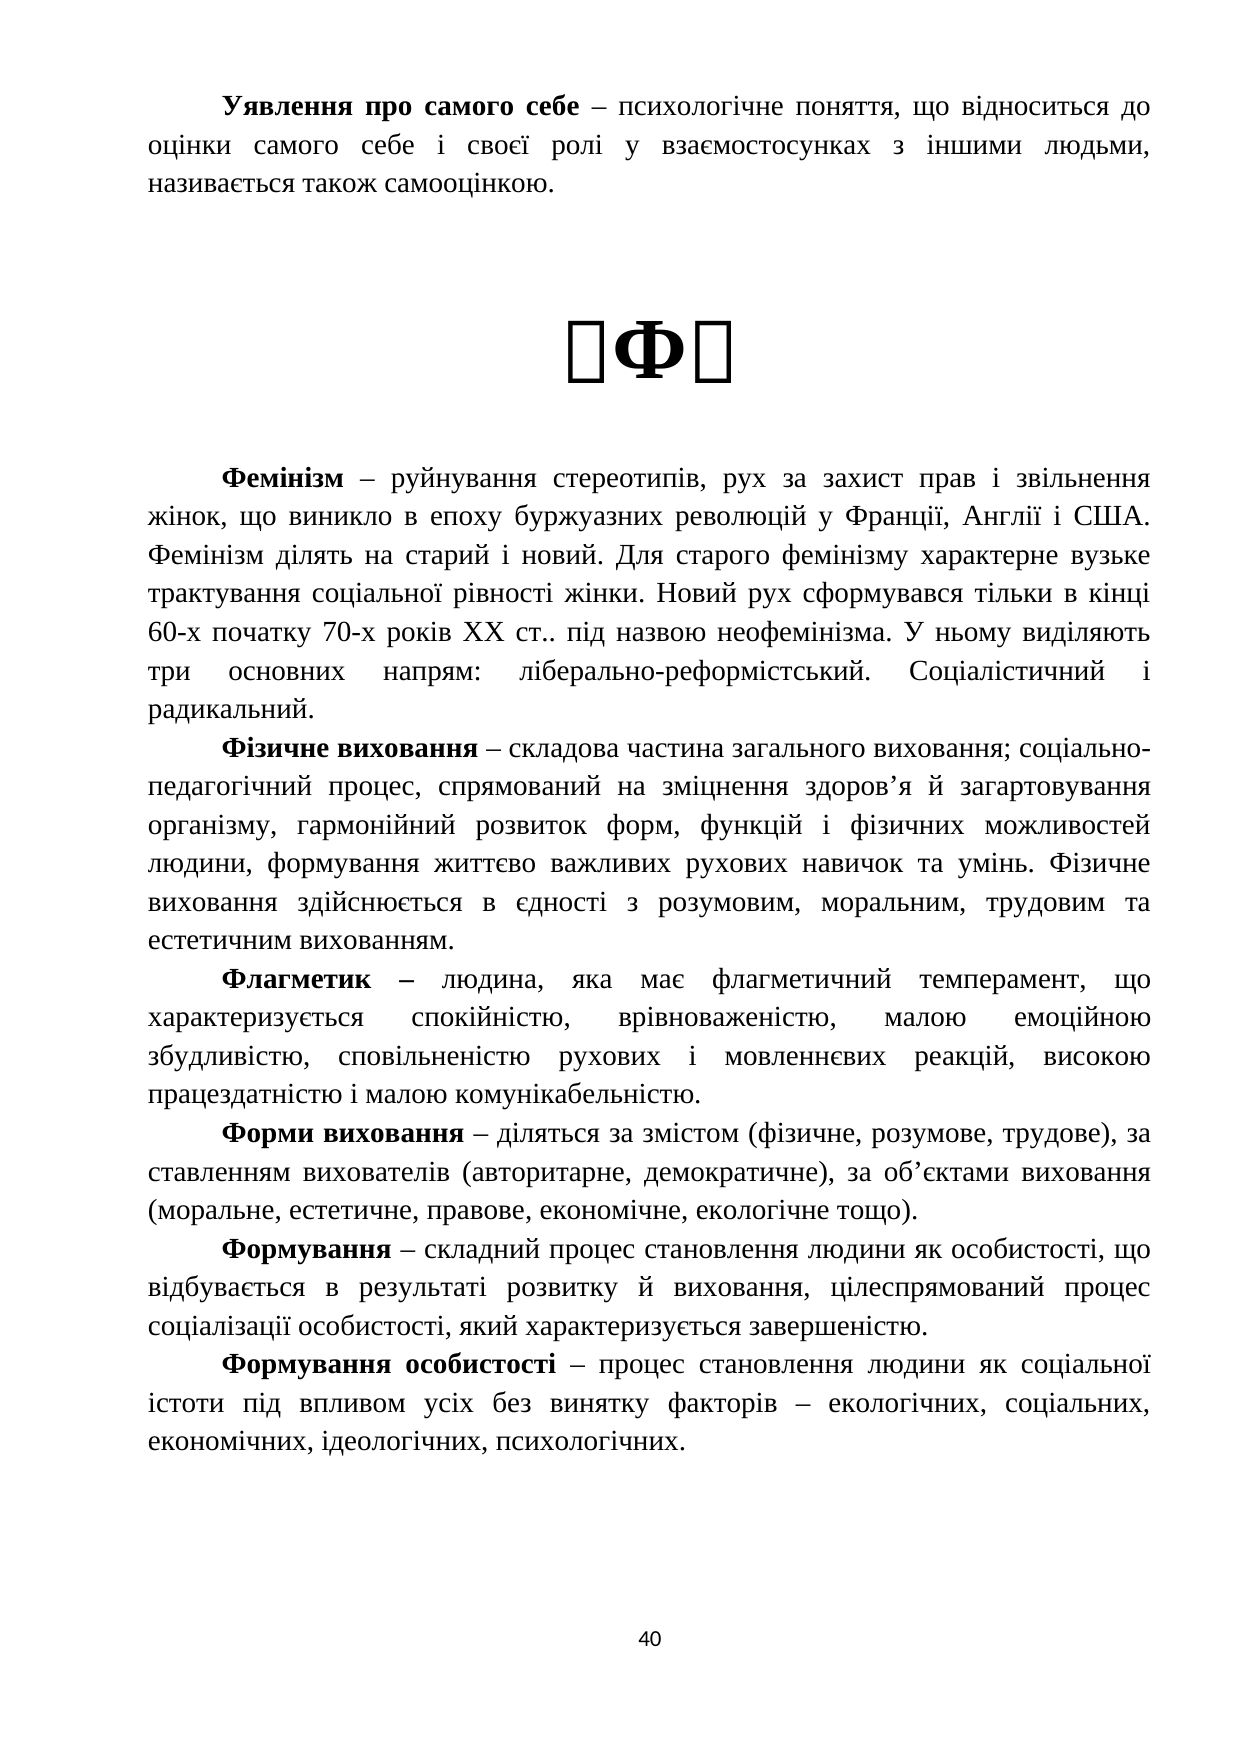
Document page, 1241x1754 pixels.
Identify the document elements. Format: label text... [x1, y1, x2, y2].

text Фізичне виховання – складова частина загального виховання; соціально-педагогічний процес, спрямований на зміцнення здоров’я й загартовування організму, гармонійний розвиток форм, функцій і фізичних можливостей людини, формування життєво важливих рухових навичок та умінь. Фізичне виховання здійснюється в єдності з розумовим, моральним, трудовим та естетичним вихованням. [148, 730, 1152, 956]
text Ф [148, 204, 1152, 408]
text Фемінізм – руйнування стереотипів, рух за захист прав і звільнення жінок, що виникло в епоху буржуазних революцій у Франції, Англії і США. Фемінізм ділять на старий і новий. Для старого фемінізму характерне вузьке трактування соціальної рівності жінки. Новий рух сформувався тільки в кінці 60-х початку 70-х років ХХ ст.. під назвою неофемінізма. У ньому виділяють три основних напрям: ліберально-реформістський. Соціалістичний і радикальний. [148, 460, 1152, 725]
text Формування – складний процес становлення людини як особистості, що відбувається в результаті розвитку й виховання, цілеспрямований процес соціалізації особистості, який характеризується завершеністю. [148, 1231, 1152, 1341]
text Форми виховання – діляться за змістом (фізичне, розумове, трудове), за ставленням вихователів (авторитарне, демократичне), за об’єктами виховання (моральне, естетичне, правове, економічне, екологічне тощо). [148, 1115, 1152, 1226]
text Уявлення про самого себе – психологічне поняття, що відноситься до оцінки самого себе і своєї ролі у взаємостосунках з іншими людьми, називається також самооцінкою. [148, 88, 1152, 199]
text Формування особистості – процес становлення людини як соціальної істоти під впливом усіх без винятку факторів – екологічних, соціальних, економічних, ідеологічних, психологічних. [148, 1346, 1152, 1457]
text Флагметик – людина, яка має флагметичний темперамент, що характеризується спокійністю, врівноваженістю, малою емоційною збудливістю, сповільненістю рухових і мовленнєвих реакцій, високою працездатністю і малою комунікабельністю. [148, 961, 1152, 1110]
